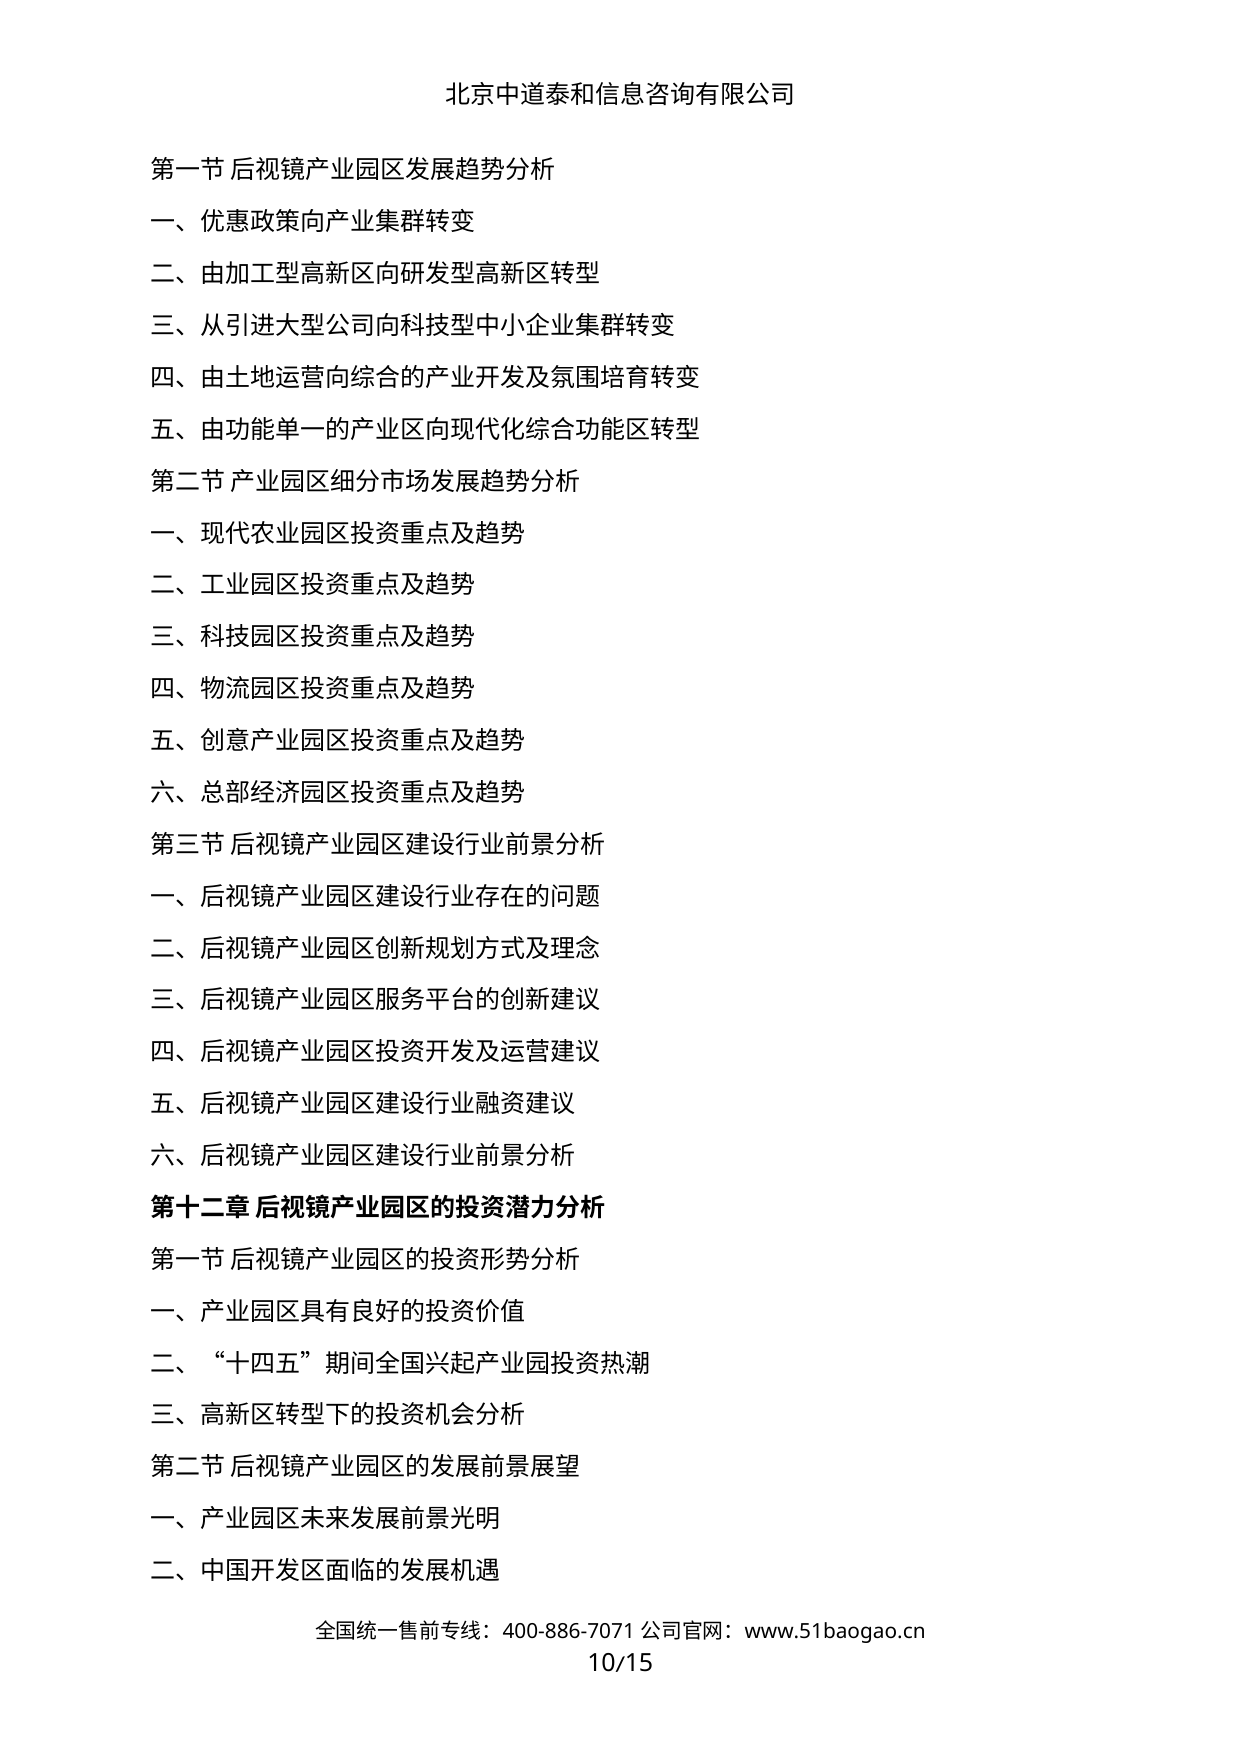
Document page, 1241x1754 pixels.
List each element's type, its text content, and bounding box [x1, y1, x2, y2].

text 二、由加工型高新区向研发型高新区转型 [150, 254, 1090, 290]
text 一、产业园区具有良好的投资价值 [150, 1291, 1090, 1327]
text 六、总部经济园区投资重点及趋势 [150, 772, 1090, 809]
text 二、中国开发区面临的发展机遇 [150, 1551, 1090, 1587]
text 第三节 后视镜产业园区建设行业前景分析 [150, 824, 1090, 861]
text 第二节 后视镜产业园区的发展前景展望 [150, 1447, 1090, 1483]
text 第一节 后视镜产业园区发展趋势分析 [150, 150, 1090, 186]
text 一、后视镜产业园区建设行业存在的问题 [150, 876, 1090, 912]
text 一、优惠政策向产业集群转变 [150, 202, 1090, 238]
text 四、由土地运营向综合的产业开发及氛围培育转变 [150, 357, 1090, 394]
text 第一节 后视镜产业园区的投资形势分析 [150, 1239, 1090, 1276]
text 二、工业园区投资重点及趋势 [150, 565, 1090, 601]
text 一、现代农业园区投资重点及趋势 [150, 513, 1090, 549]
text 五、创意产业园区投资重点及趋势 [150, 721, 1090, 757]
text 第二节 产业园区细分市场发展趋势分析 [150, 461, 1090, 497]
text 三、后视镜产业园区服务平台的创新建议 [150, 980, 1090, 1016]
text 三、科技园区投资重点及趋势 [150, 617, 1090, 653]
text 三、从引进大型公司向科技型中小企业集群转变 [150, 306, 1090, 342]
text 一、产业园区未来发展前景光明 [150, 1499, 1090, 1535]
text 六、后视镜产业园区建设行业前景分析 [150, 1136, 1090, 1172]
text 四、物流园区投资重点及趋势 [150, 669, 1090, 705]
text 五、由功能单一的产业区向现代化综合功能区转型 [150, 409, 1090, 446]
text 三、高新区转型下的投资机会分析 [150, 1395, 1090, 1431]
text 二、后视镜产业园区创新规划方式及理念 [150, 928, 1090, 964]
text 四、后视镜产业园区投资开发及运营建议 [150, 1032, 1090, 1068]
text 二、“十四五”期间全国兴起产业园投资热潮 [150, 1343, 1090, 1379]
text 第十二章 后视镜产业园区的投资潜力分析 [150, 1187, 1090, 1224]
text 五、后视镜产业园区建设行业融资建议 [150, 1084, 1090, 1120]
